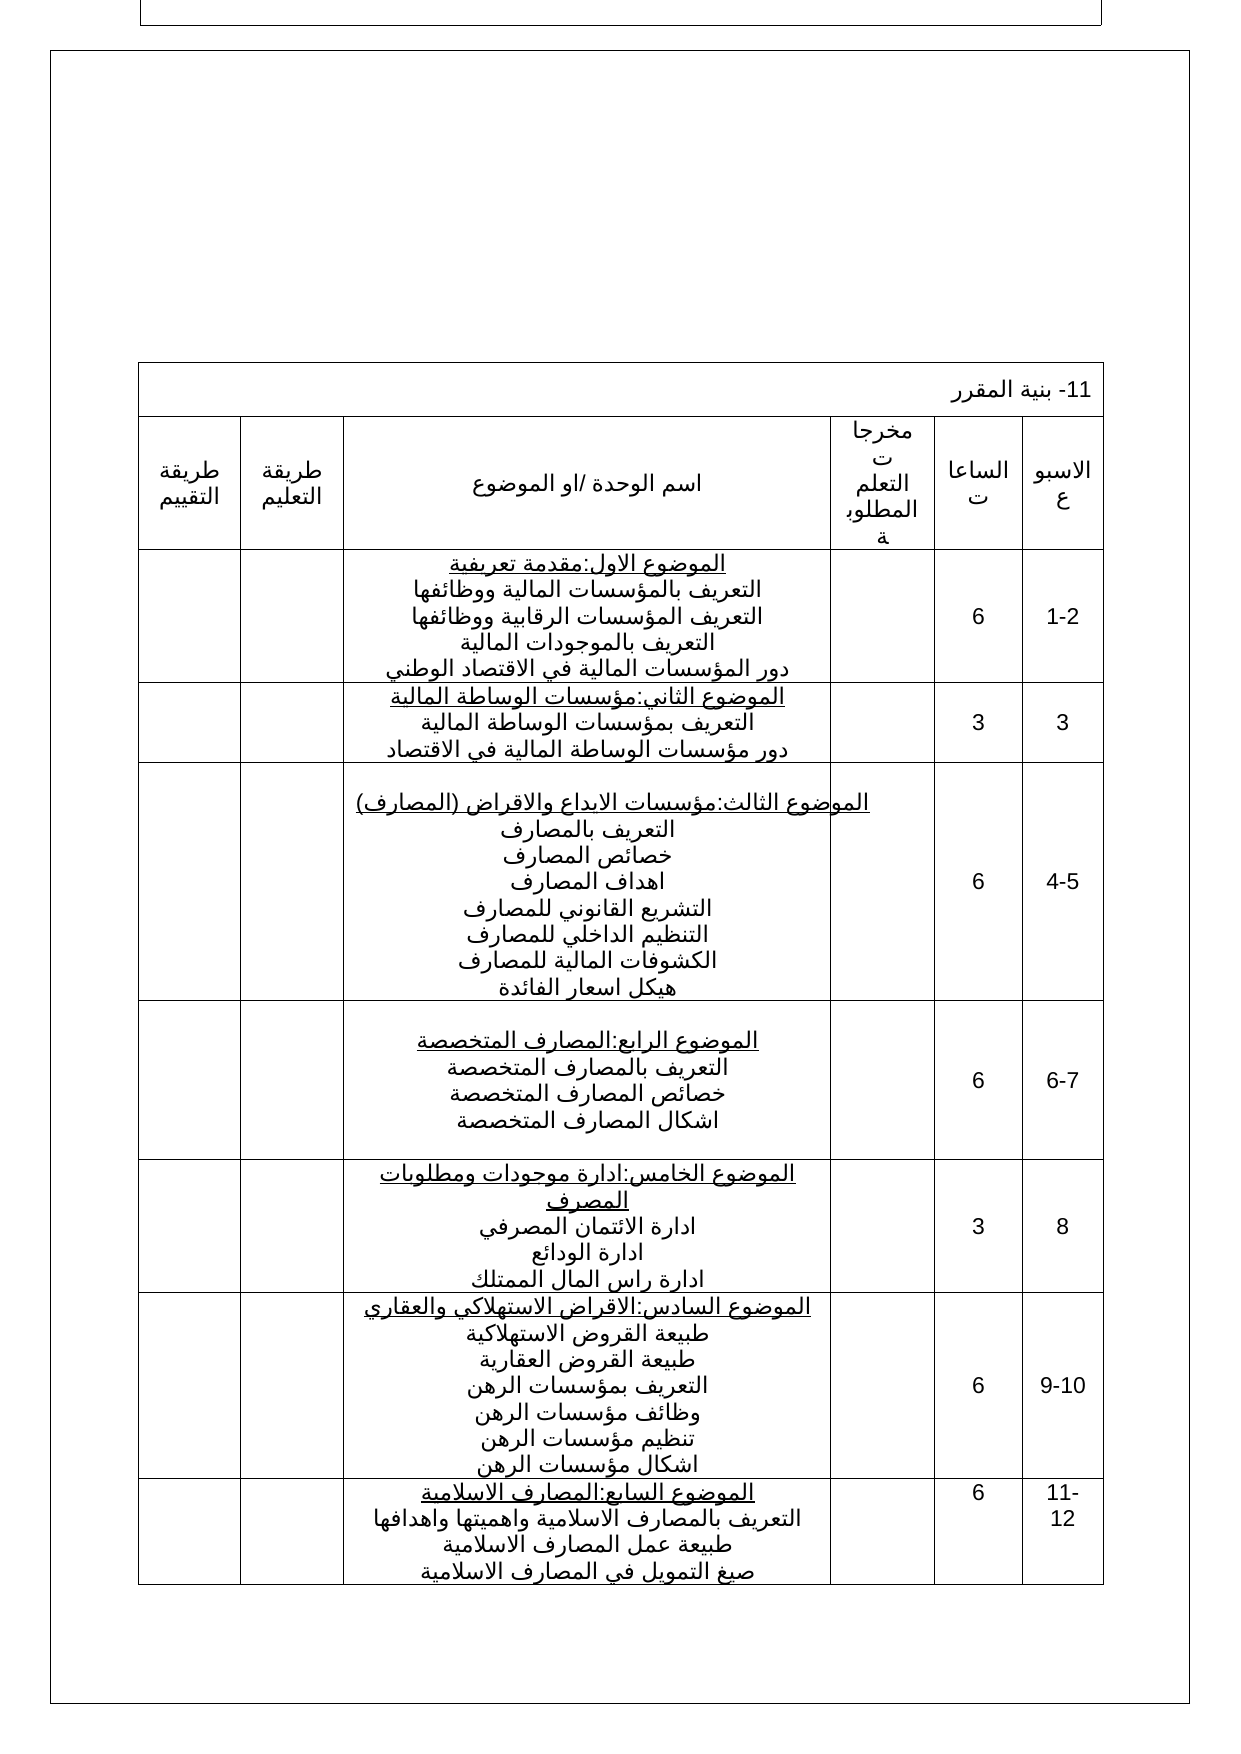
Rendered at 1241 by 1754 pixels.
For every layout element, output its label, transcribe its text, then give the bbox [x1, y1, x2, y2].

table_cell [241, 1001, 343, 1159]
table_cell [139, 1293, 240, 1478]
table_cell [241, 550, 343, 682]
table_cell [139, 1160, 240, 1292]
table_cell 3 [935, 1160, 1022, 1292]
table_cell طريقة التقييم [139, 417, 240, 549]
table_cell 6 [935, 763, 1022, 1000]
table_cell [831, 683, 934, 762]
table_cell الموضوع السادس:الاقراض الاستهلاكي والعقاري طبيعة القروض الاستهلاكية طبيعة القروض العقارية التعريف بمؤسسات الرهن وظائف مؤسسات الرهن تنظيم مؤسسات الرهن اشكال مؤسسات الرهن [344, 1293, 830, 1478]
table_cell [831, 1160, 934, 1292]
table_cell [139, 550, 240, 682]
table_cell [241, 763, 343, 1000]
table_cell 6 [935, 1479, 1022, 1584]
table_cell طريقة التعليم [241, 417, 343, 549]
table_cell [831, 1479, 934, 1584]
table_cell [241, 1479, 343, 1584]
table_cell 6 [935, 1293, 1022, 1478]
table_cell [241, 1293, 343, 1478]
table_cell الموضوع الاول:مقدمة تعريفية التعريف بالمؤسسات المالية ووظائفها التعريف المؤسسات الرقابية ووظائفها التعريف بالموجودات المالية دور المؤسسات المالية في الاقتصاد الوطني [344, 550, 830, 682]
table_cell 4-5 [1023, 763, 1103, 1000]
table_cell 6-7 [1023, 1001, 1103, 1159]
table_cell [139, 1001, 240, 1159]
table_cell الموضوع الخامس:ادارة موجودات ومطلوبات المصرف ادارة الائتمان المصرفي ادارة الودائع ادارة راس المال الممتلك [344, 1160, 830, 1292]
table_header 11- بنية المقرر [139, 363, 1103, 416]
table_cell اسم الوحدة /او الموضوع [344, 417, 830, 549]
table_cell 3 [1023, 683, 1103, 762]
table_cell 9-10 [1023, 1293, 1103, 1478]
table_cell الموضوع الرابع:المصارف المتخصصة التعريف بالمصارف المتخصصة خصائص المصارف المتخصصة اشكال المصارف المتخصصة [344, 1001, 830, 1159]
table_cell [139, 763, 240, 1000]
table_cell 11-12 [1023, 1479, 1103, 1584]
table_cell 3 [935, 683, 1022, 762]
table_cell مخرجات التعلم المطلوبة [831, 417, 934, 549]
table_cell [241, 683, 343, 762]
table_cell الموضوع الثاني:مؤسسات الوساطة المالية التعريف بمؤسسات الوساطة المالية دور مؤسسات الوساطة المالية في الاقتصاد [344, 683, 830, 762]
table_cell [139, 683, 240, 762]
table_cell الاسبوع [1023, 417, 1103, 549]
table_cell 6 [935, 1001, 1022, 1159]
table_cell الموضوع الثالث:مؤسسات الايداع والاقراض (المصارف) التعريف بالمصارف خصائص المصارف اهداف المصارف التشريع القانوني للمصارف التنظيم الداخلي للمصارف الكشوفات المالية للمصارف هيكل اسعار الفائدة [344, 763, 830, 1000]
table_cell الساعات [935, 417, 1022, 549]
table_cell [831, 1293, 934, 1478]
table_cell [831, 550, 934, 682]
table_cell [831, 763, 934, 1000]
table_cell [831, 1001, 934, 1159]
table_cell 1-2 [1023, 550, 1103, 682]
table_cell [241, 1160, 343, 1292]
table_cell 6 [935, 550, 1022, 682]
table_cell [139, 1479, 240, 1584]
table_cell 8 [1023, 1160, 1103, 1292]
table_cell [344, 1479, 830, 1584]
